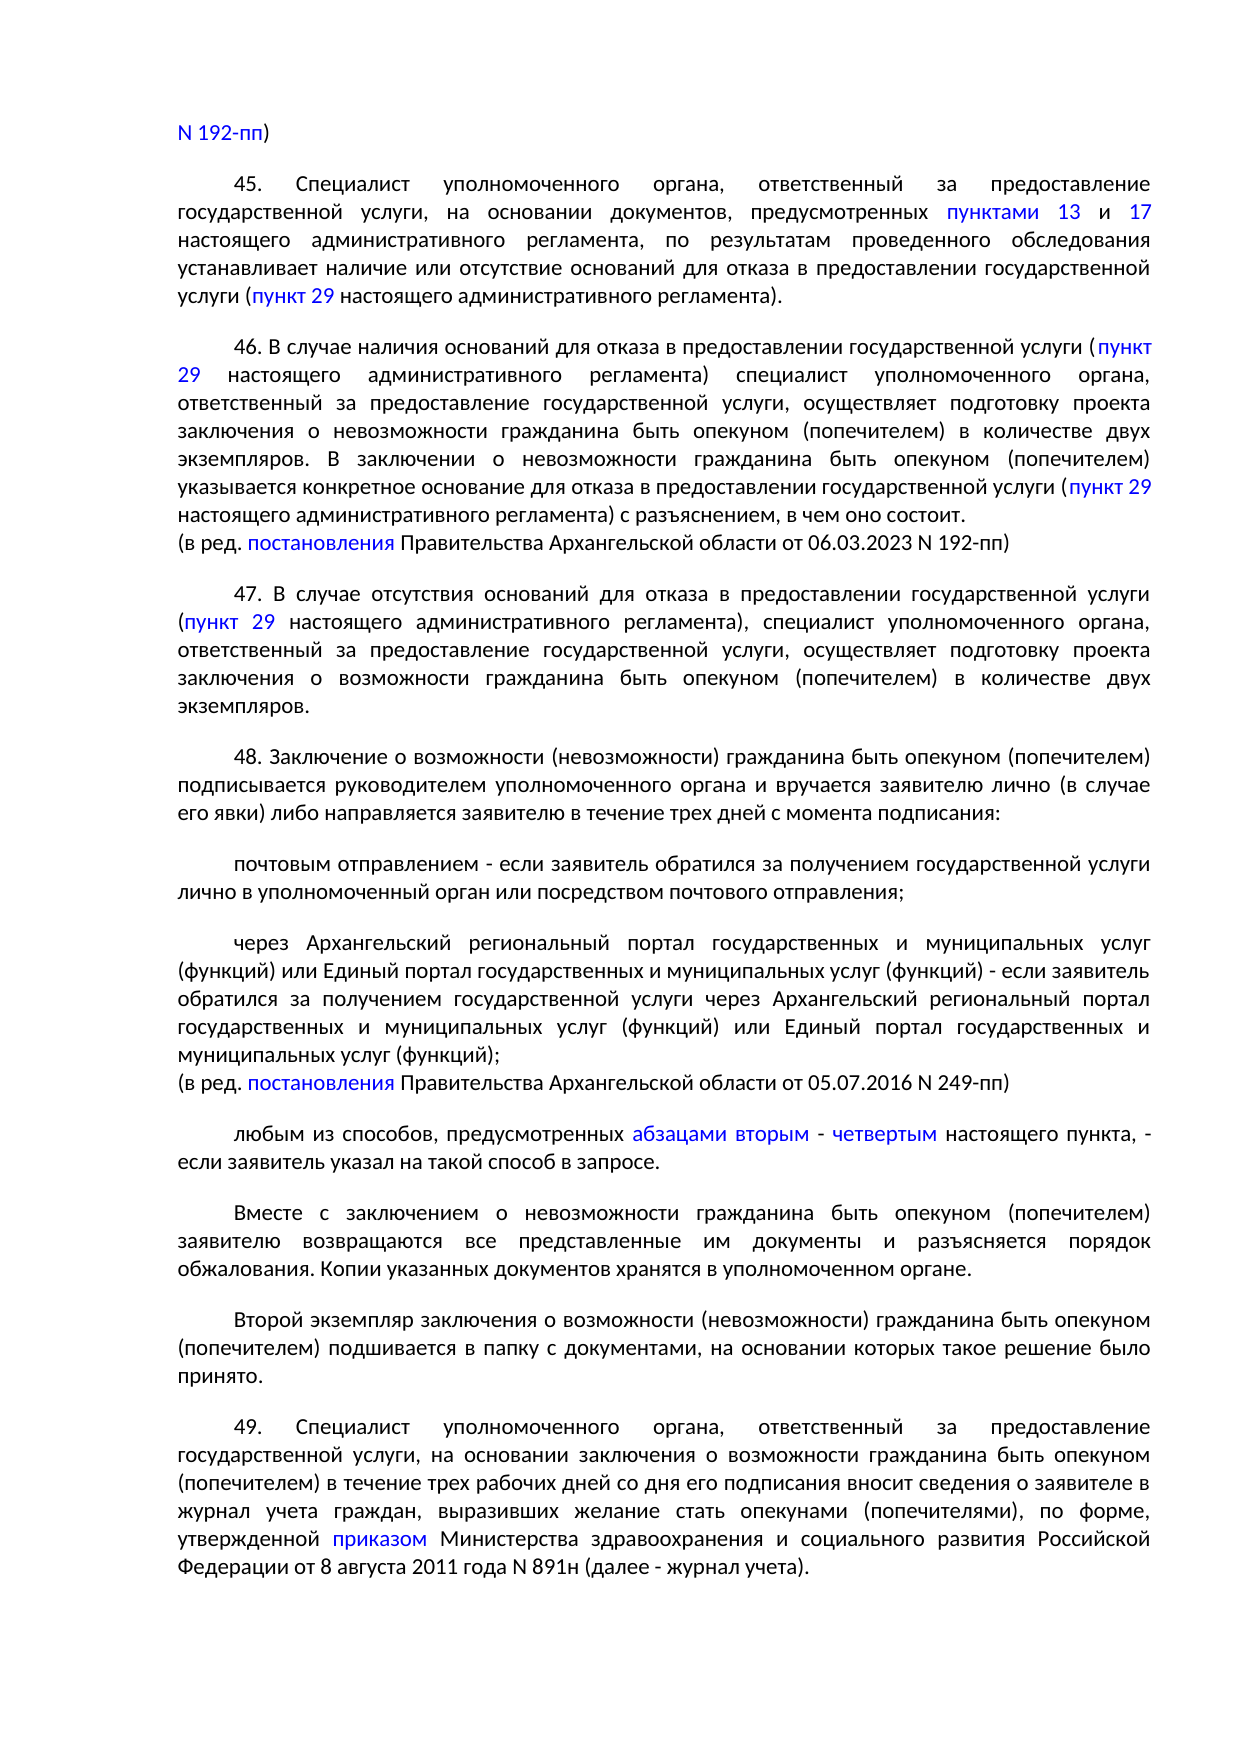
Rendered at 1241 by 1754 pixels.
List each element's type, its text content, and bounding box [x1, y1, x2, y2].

text 46. В случае наличия оснований для отказа в предоставлении государственной услуги (пункт 29 настоящего административного регламента) специалист уполномоченного органа, ответственный за предоставление государственной услуги, осуществляет подготовку проекта заключения о невозможности гражданина быть опекуном (попечителем) в количестве двух экземпляров. В заключении о невозможности гражданина быть опекуном (попечителем) указывается конкретное основание для отказа в предоставлении государственной услуги (пункт 29 настоящего административного регламента) с разъяснением, в чем оно состоит. [177, 332, 1152, 528]
text Второй экземпляр заключения о возможности (невозможности) гражданина быть опекуном (попечителем) подшивается в папку с документами, на основании которых такое решение было принято. [177, 1305, 1152, 1389]
text 48. Заключение о возможности (невозможности) гражданина быть опекуном (попечителем) подписывается руководителем уполномоченного органа и вручается заявителю лично (в случае его явки) либо направляется заявителю в течение трех дней с момента подписания: [177, 742, 1152, 826]
text 45. Специалист уполномоченного органа, ответственный за предоставление государственной услуги, на основании документов, предусмотренных пунктами 13 и 17 настоящего административного регламента, по результатам проведенного обследования устанавливает наличие или отсутствие оснований для отказа в предоставлении государственной услуги (пункт 29 настоящего административного регламента). [177, 169, 1152, 309]
text через Архангельский региональный портал государственных и муниципальных услуг (функций) или Единый портал государственных и муниципальных услуг (функций) - если заявитель обратился за получением государственной услуги через Архангельский региональный портал государственных и муниципальных услуг (функций) или Единый портал государственных и муниципальных услуг (функций); [177, 928, 1152, 1068]
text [177, 118, 1152, 146]
text 47. В случае отсутствия оснований для отказа в предоставлении государственной услуги (пункт 29 настоящего административного регламента), специалист уполномоченного органа, ответственный за предоставление государственной услуги, осуществляет подготовку проекта заключения о возможности гражданина быть опекуном (попечителем) в количестве двух экземпляров. [177, 579, 1152, 719]
text (в ред. постановления Правительства Архангельской области от 06.03.2023 N 192-пп) [177, 528, 1152, 556]
text почтовым отправлением - если заявитель обратился за получением государственной услуги лично в уполномоченный орган или посредством почтового отправления; [177, 849, 1152, 905]
text любым из способов, предусмотренных абзацами вторым - четвертым настоящего пункта, - если заявитель указал на такой способ в запросе. [177, 1119, 1152, 1175]
text 49. Специалист уполномоченного органа, ответственный за предоставление государственной услуги, на основании заключения о возможности гражданина быть опекуном (попечителем) в течение трех рабочих дней со дня его подписания вносит сведения о заявителе в журнал учета граждан, выразивших желание стать опекунами (попечителями), по форме, утвержденной приказом Министерства здравоохранения и социального развития Российской Федерации от 8 августа 2011 года N 891н (далее - журнал учета). [177, 1412, 1152, 1580]
text Вместе с заключением о невозможности гражданина быть опекуном (попечителем) заявителю возвращаются все представленные им документы и разъясняется порядок обжалования. Копии указанных документов хранятся в уполномоченном органе. [177, 1198, 1152, 1282]
text (в ред. постановления Правительства Архангельской области от 05.07.2016 N 249-пп) [177, 1068, 1152, 1096]
